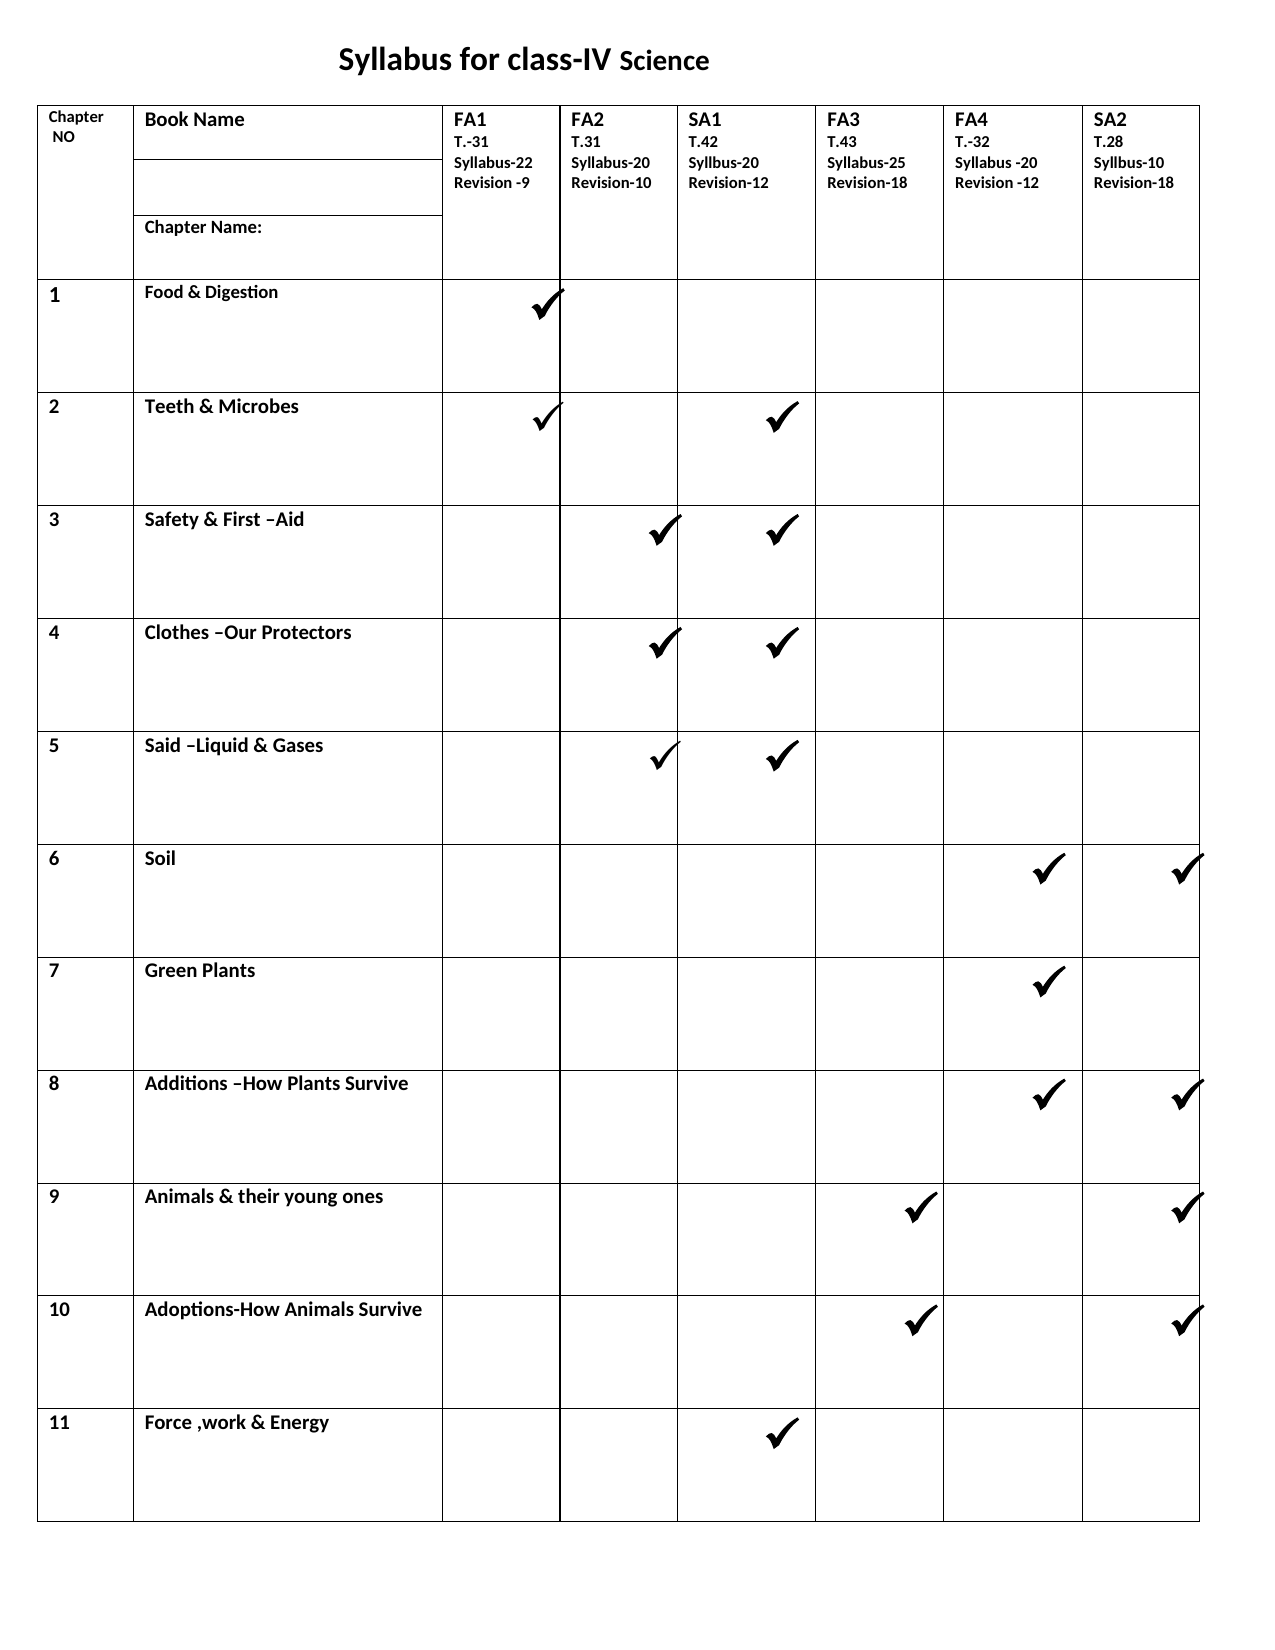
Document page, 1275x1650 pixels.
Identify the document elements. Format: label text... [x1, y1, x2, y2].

table_cell [678, 732, 815, 844]
table_cell Soil [134, 845, 442, 957]
table_cell Chapter Name: [134, 216, 442, 279]
table_header Book Name [134, 106, 442, 158]
table_cell [944, 845, 1082, 957]
table_cell [561, 958, 677, 1069]
table_cell [944, 732, 1082, 844]
table_cell [678, 1296, 815, 1408]
table_cell [678, 1071, 815, 1182]
table_cell [678, 845, 815, 957]
table_cell [443, 1296, 559, 1408]
table_cell [1083, 1184, 1199, 1295]
table_cell [678, 280, 815, 392]
table_cell [944, 619, 1082, 731]
table_cell Food & Digestion [134, 280, 442, 392]
table_cell [1083, 1071, 1199, 1182]
table_cell [1083, 506, 1199, 618]
table_cell [816, 1071, 943, 1182]
table_cell [944, 1296, 1082, 1408]
table_cell [561, 1071, 677, 1182]
table_cell [944, 393, 1082, 505]
table_cell Teeth & Microbes [134, 393, 442, 505]
table_cell [443, 732, 559, 844]
table_cell [944, 506, 1082, 618]
table_cell [816, 619, 943, 731]
table_cell 6 [38, 845, 133, 957]
table_cell Green Plants [134, 958, 442, 1069]
table_cell [561, 280, 677, 392]
table_cell [678, 393, 815, 505]
table_cell [443, 1184, 559, 1295]
table_cell [816, 1296, 943, 1408]
table_cell [443, 1071, 559, 1182]
table_cell 2 [38, 393, 133, 505]
table_header FA1 T.-31 Syllabus-22 Revision -9 [443, 106, 559, 279]
table_cell [1083, 1409, 1199, 1521]
table_cell [1083, 280, 1199, 392]
table_cell Additions –How Plants Survive [134, 1071, 442, 1182]
table_cell [816, 958, 943, 1069]
table_header SA2 T.28 Syllbus-10 Revision-18 [1083, 106, 1199, 279]
table_header Chapter NO [38, 106, 133, 279]
table_cell 1 [38, 280, 133, 392]
text Syllabus for class-IV Science [37, 37, 1209, 78]
table_cell [561, 1296, 677, 1408]
table_cell [561, 845, 677, 957]
table_cell [561, 393, 677, 505]
table_cell [678, 1409, 815, 1521]
table_header FA2 T.31 Syllabus-20 Revision-10 [561, 106, 677, 279]
table_header FA3 T.43 Syllabus-25 Revision-18 [816, 106, 943, 279]
table_cell [1083, 958, 1199, 1069]
table_cell [1083, 393, 1199, 505]
table_cell [443, 845, 559, 957]
table_cell 5 [38, 732, 133, 844]
table_cell [561, 1409, 677, 1521]
table_cell [678, 1184, 815, 1295]
table_cell [816, 393, 943, 505]
table_cell [944, 280, 1082, 392]
table_cell [443, 619, 559, 731]
table_cell [443, 1409, 559, 1521]
table_cell [1083, 619, 1199, 731]
table_cell [134, 160, 442, 215]
table_cell Adoptions-How Animals Survive [134, 1296, 442, 1408]
table_header FA4 T.-32 Syllabus -20 Revision -12 [944, 106, 1082, 279]
table_header SA1 T.42 Syllbus-20 Revision-12 [678, 106, 815, 279]
table_cell 7 [38, 958, 133, 1069]
table_cell [561, 1184, 677, 1295]
table_cell [944, 1409, 1082, 1521]
table_cell [678, 619, 815, 731]
table_cell [561, 619, 677, 731]
table_cell [816, 506, 943, 618]
table_cell [944, 1184, 1082, 1295]
table_cell [944, 1071, 1082, 1182]
table_cell 10 [38, 1296, 133, 1408]
table_cell 8 [38, 1071, 133, 1182]
table_cell Animals & their young ones [134, 1184, 442, 1295]
table_cell Said –Liquid & Gases [134, 732, 442, 844]
table_cell [443, 393, 559, 505]
table_cell [443, 958, 559, 1069]
table_cell [678, 958, 815, 1069]
table_cell [816, 1409, 943, 1521]
table_cell Safety & First –Aid [134, 506, 442, 618]
table_cell [561, 506, 677, 618]
table_cell [678, 506, 815, 618]
table_cell [944, 958, 1082, 1069]
table_cell 3 [38, 506, 133, 618]
table_cell [816, 732, 943, 844]
table_cell 11 [38, 1409, 133, 1521]
table_cell [561, 732, 677, 844]
table_cell [816, 280, 943, 392]
table_cell 4 [38, 619, 133, 731]
table_cell [1083, 732, 1199, 844]
table_cell [443, 506, 559, 618]
table_cell Clothes –Our Protectors [134, 619, 442, 731]
table_cell [1083, 845, 1199, 957]
table_cell [443, 280, 559, 392]
table_cell Force ,work & Energy [134, 1409, 442, 1521]
table_cell 9 [38, 1184, 133, 1295]
table_cell [816, 1184, 943, 1295]
table_cell [816, 845, 943, 957]
table_cell [1083, 1296, 1199, 1408]
